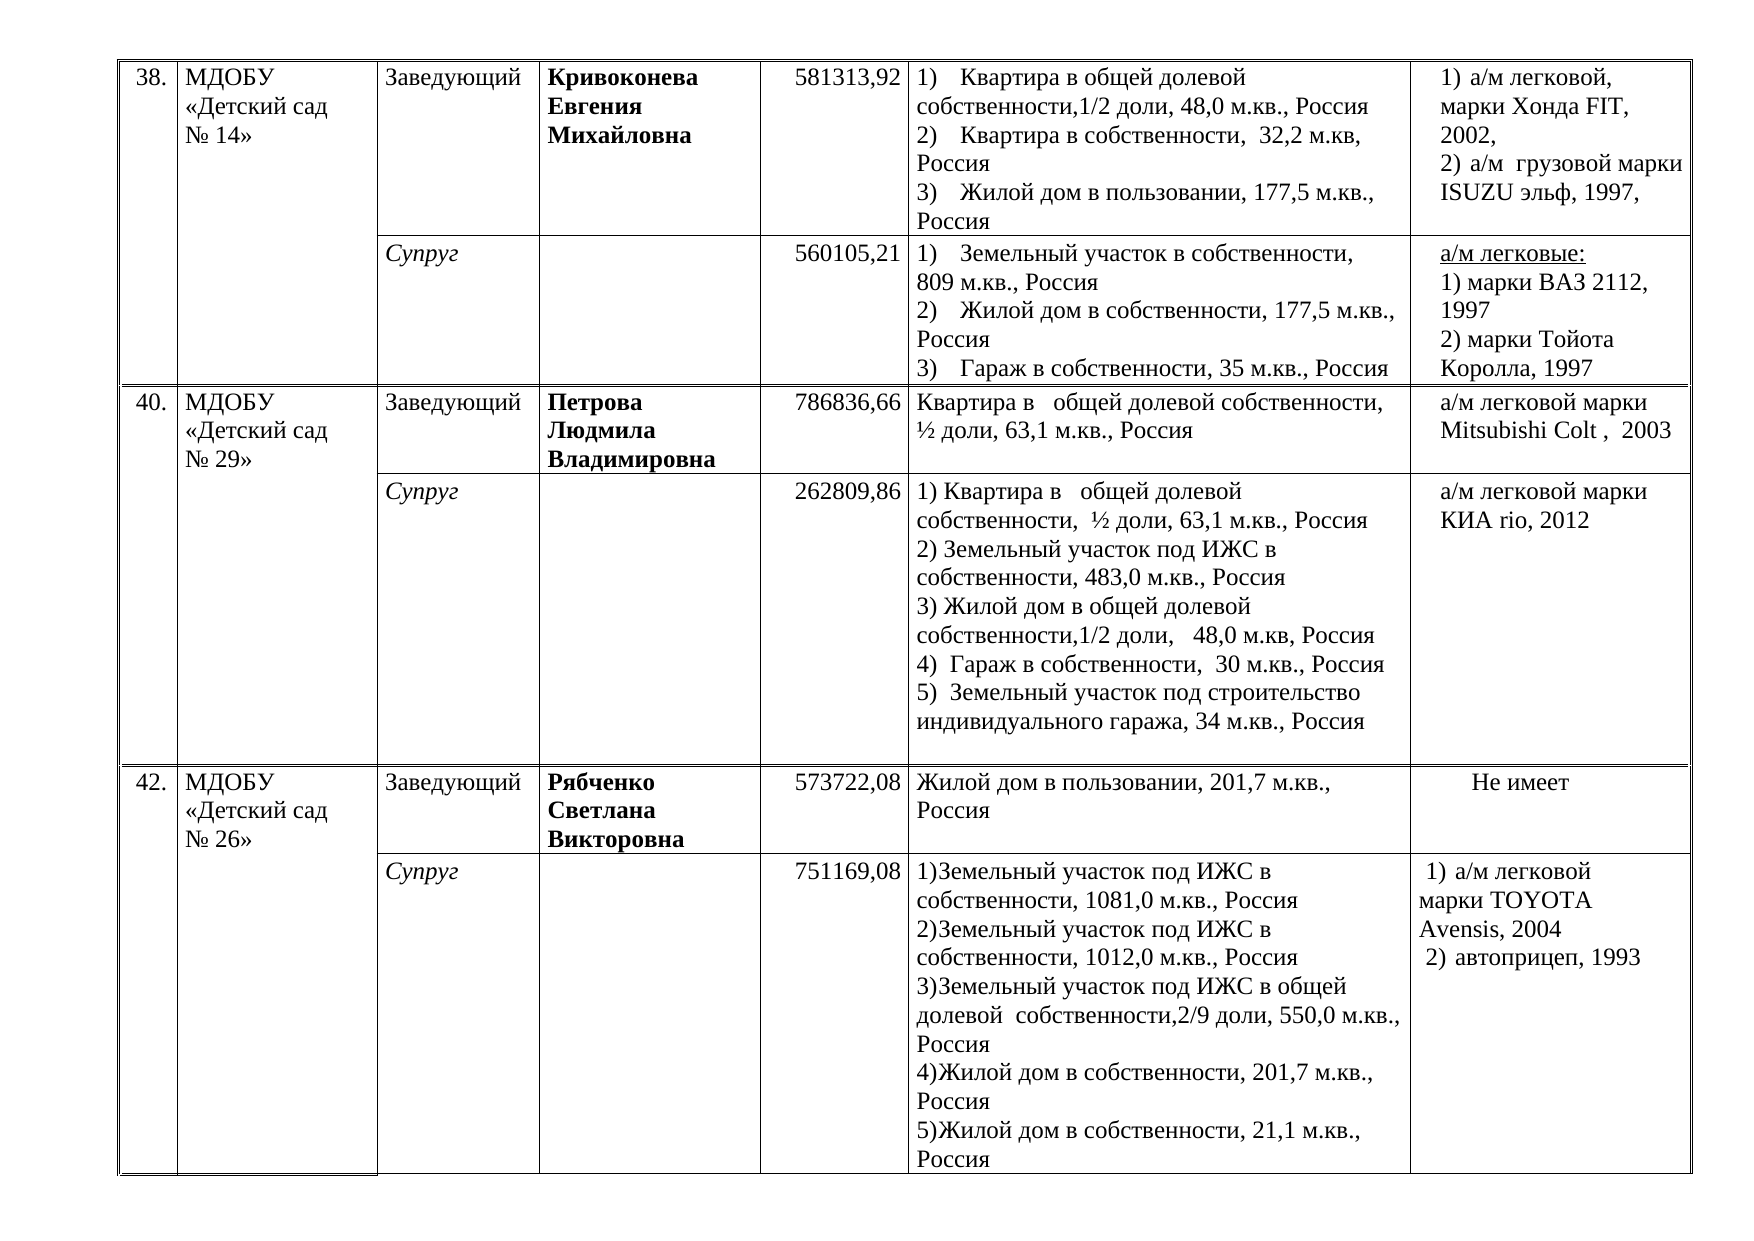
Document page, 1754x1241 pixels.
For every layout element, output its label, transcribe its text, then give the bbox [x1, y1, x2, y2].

table_cell Квартира в общей долевой собственности, ½ доли, 63,1 м.кв., Россия [909, 387, 1410, 473]
table_cell МДОБУ «Детский сад № 26» [178, 767, 377, 1172]
table_cell а/м легковой марки КИА rio, 2012 [1411, 474, 1690, 764]
table_cell Петрова Людмила Владимировна [540, 387, 760, 473]
table_cell 573722,08 [761, 767, 908, 853]
table_cell [540, 236, 760, 384]
table_cell МДОБУ «Детский сад № 29» [178, 387, 377, 764]
table_cell 581313,92 [761, 62, 908, 235]
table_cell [909, 854, 1410, 1172]
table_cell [1411, 854, 1690, 1172]
table_cell Заведующий [378, 767, 539, 853]
table_cell Заведующий [378, 387, 539, 473]
table_cell Заведующий [378, 62, 539, 235]
table_cell 560105,21 [761, 236, 908, 384]
table_cell Не имеет [1411, 764, 1690, 853]
table_cell 751169,08 [761, 854, 908, 1172]
table_cell 786836,66 [761, 387, 908, 473]
table_cell Земельный участок в собственности, 809 м.кв., Россия Жилой дом в собственности, 177,5 м.кв., Россия Гараж в собственности, 35 м.кв., Россия [909, 236, 1410, 384]
table_cell МДОБУ «Детский сад № 14» [178, 62, 377, 384]
table_cell Супруг [378, 236, 539, 384]
table_cell а/м легковые: 1) марки ВАЗ 2112, 1997 2) марки Тойота Королла, 1997 [1411, 236, 1690, 384]
table_cell [540, 474, 760, 764]
table_cell Супруг [378, 854, 539, 1172]
table_cell Рябченко Светлана Викторовна [540, 767, 760, 853]
table_cell 262809,86 [761, 474, 908, 764]
table_cell 20 [120, 384, 177, 764]
table_cell Кривоконева Евгения Михайловна [540, 62, 760, 235]
table_cell а/м легковой, марки Хонда FIT, 2002, а/м грузовой марки ISUZU эльф, 1997, [1411, 62, 1690, 235]
table_cell Супруг [378, 474, 539, 764]
table_cell 22 [120, 764, 177, 1172]
table_cell Жилой дом в пользовании, 201,7 м.кв., Россия [909, 767, 1410, 853]
table_cell 18 [120, 62, 177, 384]
table_cell а/м легковой марки Mitsubishi Colt , 2003 [1411, 384, 1690, 473]
table_cell 1) Квартира в общей долевой собственности, ½ доли, 63,1 м.кв., Россия 2) Земельный участок под ИЖС в собственности, 483,0 м.кв., Россия 3) Жилой дом в общей долевой собственности,1/2 доли, 48,0 м.кв, Россия 4) Гараж в собственности, 30 м.кв., Россия 5) Земельный участок под строительство индивидуального гаража, 34 м.кв., Россия [909, 474, 1410, 764]
table_cell Квартира в общей долевой собственности,1/2 доли, 48,0 м.кв., Россия Квартира в собственности, 32,2 м.кв, Россия Жилой дом в пользовании, 177,5 м.кв., Россия [909, 62, 1410, 235]
table_cell [540, 854, 760, 1172]
